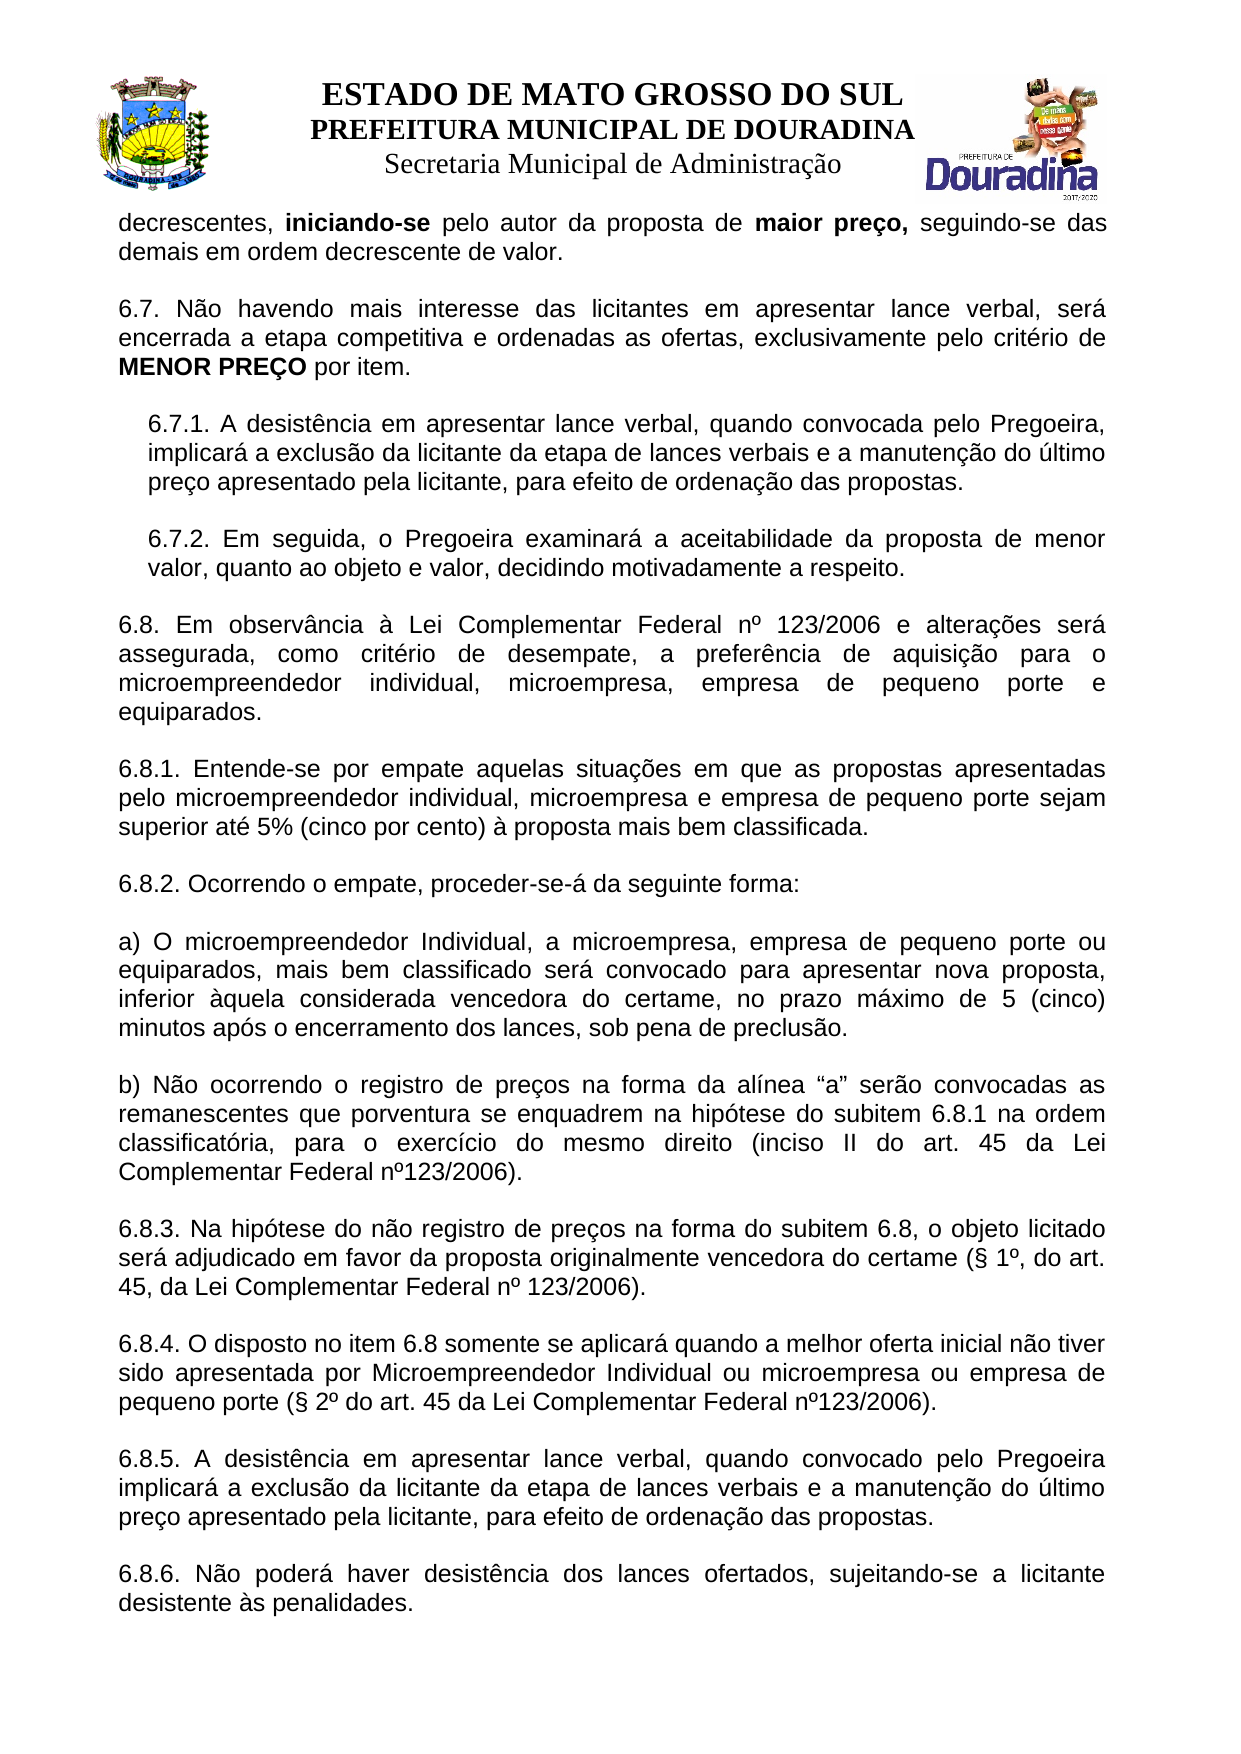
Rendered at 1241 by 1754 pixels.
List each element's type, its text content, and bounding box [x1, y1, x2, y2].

picture [86, 63, 218, 201]
text 6.8.6. Não poderá haver desistência dos lances ofertados, sujeitando-se a licitante desistente às penalidades. [118, 1559, 1107, 1617]
text 6.8.5. A desistência em apresentar lance verbal, quando convocado pelo Pregoeira implicará a exclusão da licitante da etapa de lances verbais e a manutenção do último preço apresentado pela licitante, para efeito de ordenação das propostas. [118, 1444, 1107, 1531]
text 6.8.4. O disposto no item 6.8 somente se aplicará quando a melhor oferta inicial não tiver sido apresentada por Microempreendedor Individual ou microempresa ou empresa de pequeno porte (§ 2º do art. 45 da Lei Complementar Federal nº123/2006). [118, 1329, 1107, 1416]
text 6.8.2. Ocorrendo o empate, proceder-se-á da seguinte forma: [118, 869, 1107, 898]
picture [915, 74, 1108, 204]
text 6.8.3. Na hipótese do não registro de preços na forma do subitem 6.8, o objeto licitado será adjudicado em favor da proposta originalmente vencedora do certame (§ 1º, do art. 45, da Lei Complementar Federal nº 123/2006). [118, 1214, 1107, 1301]
text 6.7.1. A desistência em apresentar lance verbal, quando convocada pelo Pregoeira, implicará a exclusão da licitante da etapa de lances verbais e a manutenção do último preço apresentado pela licitante, para efeito de ordenação das propostas. [148, 409, 1107, 496]
text 6.7.2. Em seguida, o Pregoeira examinará a aceitabilidade da proposta de menor valor, quanto ao objeto e valor, decidindo motivadamente a respeito. [148, 524, 1107, 582]
text b) Não ocorrendo o registro de preços na forma da alínea “a” serão convocadas as remanescentes que porventura se enquadrem na hipótese do subitem 6.8.1 na ordem classificatória, para o exercício do mesmo direito (inciso II do art. 45 da Lei Complementar Federal nº123/2006). [118, 1071, 1107, 1186]
text 6.8.1. Entende-se por empate aquelas situações em que as propostas apresentadas pelo microempreendedor individual, microempresa e empresa de pequeno porte sejam superior até 5% (cinco por cento) à proposta mais bem classificada. [118, 754, 1107, 841]
text a) O microempreendedor Individual, a microempresa, empresa de pequeno porte ou equiparados, mais bem classificado será convocado para apresentar nova proposta, inferior àquela considerada vencedora do certame, no prazo máximo de 5 (cinco) minutos após o encerramento dos lances, sob pena de preclusão. [118, 927, 1107, 1042]
text 6.7. Não havendo mais interesse das licitantes em apresentar lance verbal, será encerrada a etapa competitiva e ordenadas as ofertas, exclusivamente pelo critério de MENOR PREÇO por item. [118, 294, 1107, 381]
text 6.8. Em observância à Lei Complementar Federal nº 123/2006 e alterações será assegurada, como critério de desempate, a preferência de aquisição para o microempreendedor individual, microempresa, empresa de pequeno porte e equiparados. [118, 611, 1107, 726]
